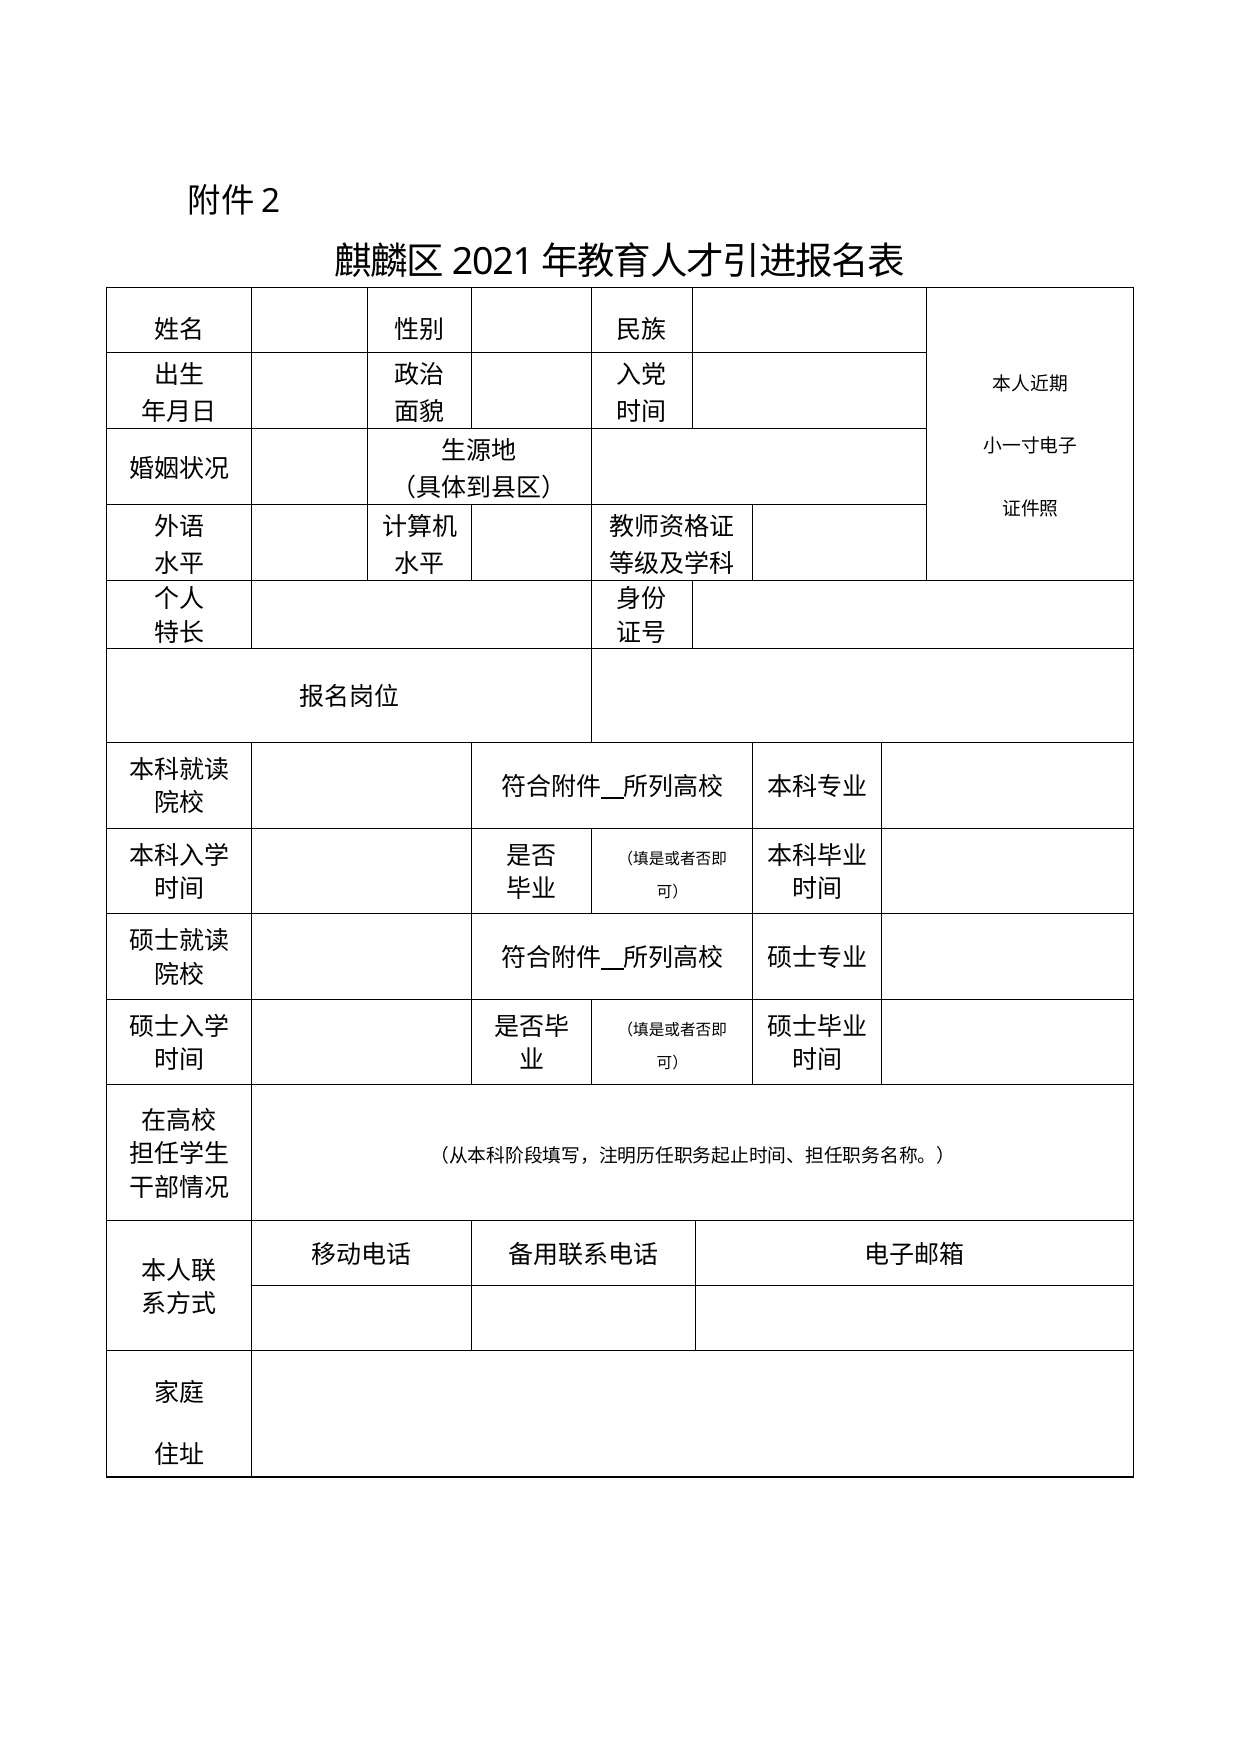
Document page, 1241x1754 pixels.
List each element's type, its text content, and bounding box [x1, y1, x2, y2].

table_cell 出生 年月日 [107, 353, 251, 428]
table_cell 本人联 系方式 [107, 1221, 251, 1350]
table_cell [882, 1000, 1133, 1084]
table_cell [252, 829, 471, 913]
table_cell 移动电话 [252, 1221, 471, 1285]
table_cell 政治 面貌 [368, 353, 471, 428]
table_cell 报名岗位 [107, 649, 591, 742]
table_header 本人近期 小一寸电子 证件照 [927, 288, 1133, 580]
table_cell [472, 353, 591, 428]
table_cell （从本科阶段填写，注明历任职务起止时间、担任职务名称。） [252, 1085, 1133, 1220]
table_cell （填是或者否即可） [592, 829, 752, 913]
table_cell 个人 特长 [107, 581, 251, 648]
table_cell 符合附件 所列高校 [472, 914, 752, 999]
table_cell [252, 505, 367, 580]
table_cell 在高校 担任学生干部情况 [107, 1085, 251, 1220]
table_header 民族 [592, 288, 692, 352]
table_header [252, 288, 367, 352]
table_cell [252, 581, 591, 648]
table_header 性别 [368, 288, 471, 352]
table_cell 硕士入学 时间 [107, 1000, 251, 1084]
table_cell 本科毕业时间 [753, 829, 881, 913]
table_cell [252, 743, 471, 827]
table_cell [252, 1351, 1133, 1476]
table_cell [882, 743, 1133, 827]
table_cell [696, 1286, 1133, 1350]
table_cell 备用联系电话 [472, 1221, 695, 1285]
table_cell [252, 914, 471, 999]
table_cell [753, 505, 926, 580]
table_cell 本科专业 [753, 743, 881, 827]
table_cell 是否 毕业 [472, 829, 591, 913]
table_cell 硕士就读 院校 [107, 914, 251, 999]
table_header [693, 288, 926, 352]
table_cell 外语 水平 [107, 505, 251, 580]
table_cell 计算机 水平 [368, 505, 471, 580]
table_cell 身份 证号 [592, 581, 692, 648]
table_cell 符合附件 所列高校 [472, 743, 752, 827]
table_cell [882, 829, 1133, 913]
table_cell （填是或者否即可） [592, 1000, 752, 1084]
table_cell 本科入学 时间 [107, 829, 251, 913]
table_header 姓名 [107, 288, 251, 352]
table_cell 教师资格证等级及学科 [592, 505, 752, 580]
table_cell [252, 353, 367, 428]
table_cell 生源地 （具体到县区） [368, 429, 591, 504]
table_cell 电子邮箱 [696, 1221, 1133, 1285]
table_cell 婚姻状况 [107, 429, 251, 504]
table_cell [592, 429, 926, 504]
table_cell 家庭 住址 [107, 1351, 251, 1476]
table_cell [252, 429, 367, 504]
table_cell [882, 914, 1133, 999]
text 附件2 [187, 162, 1053, 224]
table_cell [252, 1000, 471, 1084]
table_cell [592, 649, 1133, 742]
table_cell [252, 1286, 471, 1350]
table_cell 硕士专业 [753, 914, 881, 999]
table_header [472, 288, 591, 352]
table_cell [693, 581, 1133, 648]
text 麒麟区2021年教育人才引进报名表 [187, 224, 1053, 287]
table_cell 入党 时间 [592, 353, 692, 428]
table_cell [472, 1286, 695, 1350]
table_cell 本科就读 院校 [107, 743, 251, 827]
table_cell 是否毕业 [472, 1000, 591, 1084]
table_cell [693, 353, 926, 428]
table_cell 硕士毕业时间 [753, 1000, 881, 1084]
table_cell [472, 505, 591, 580]
